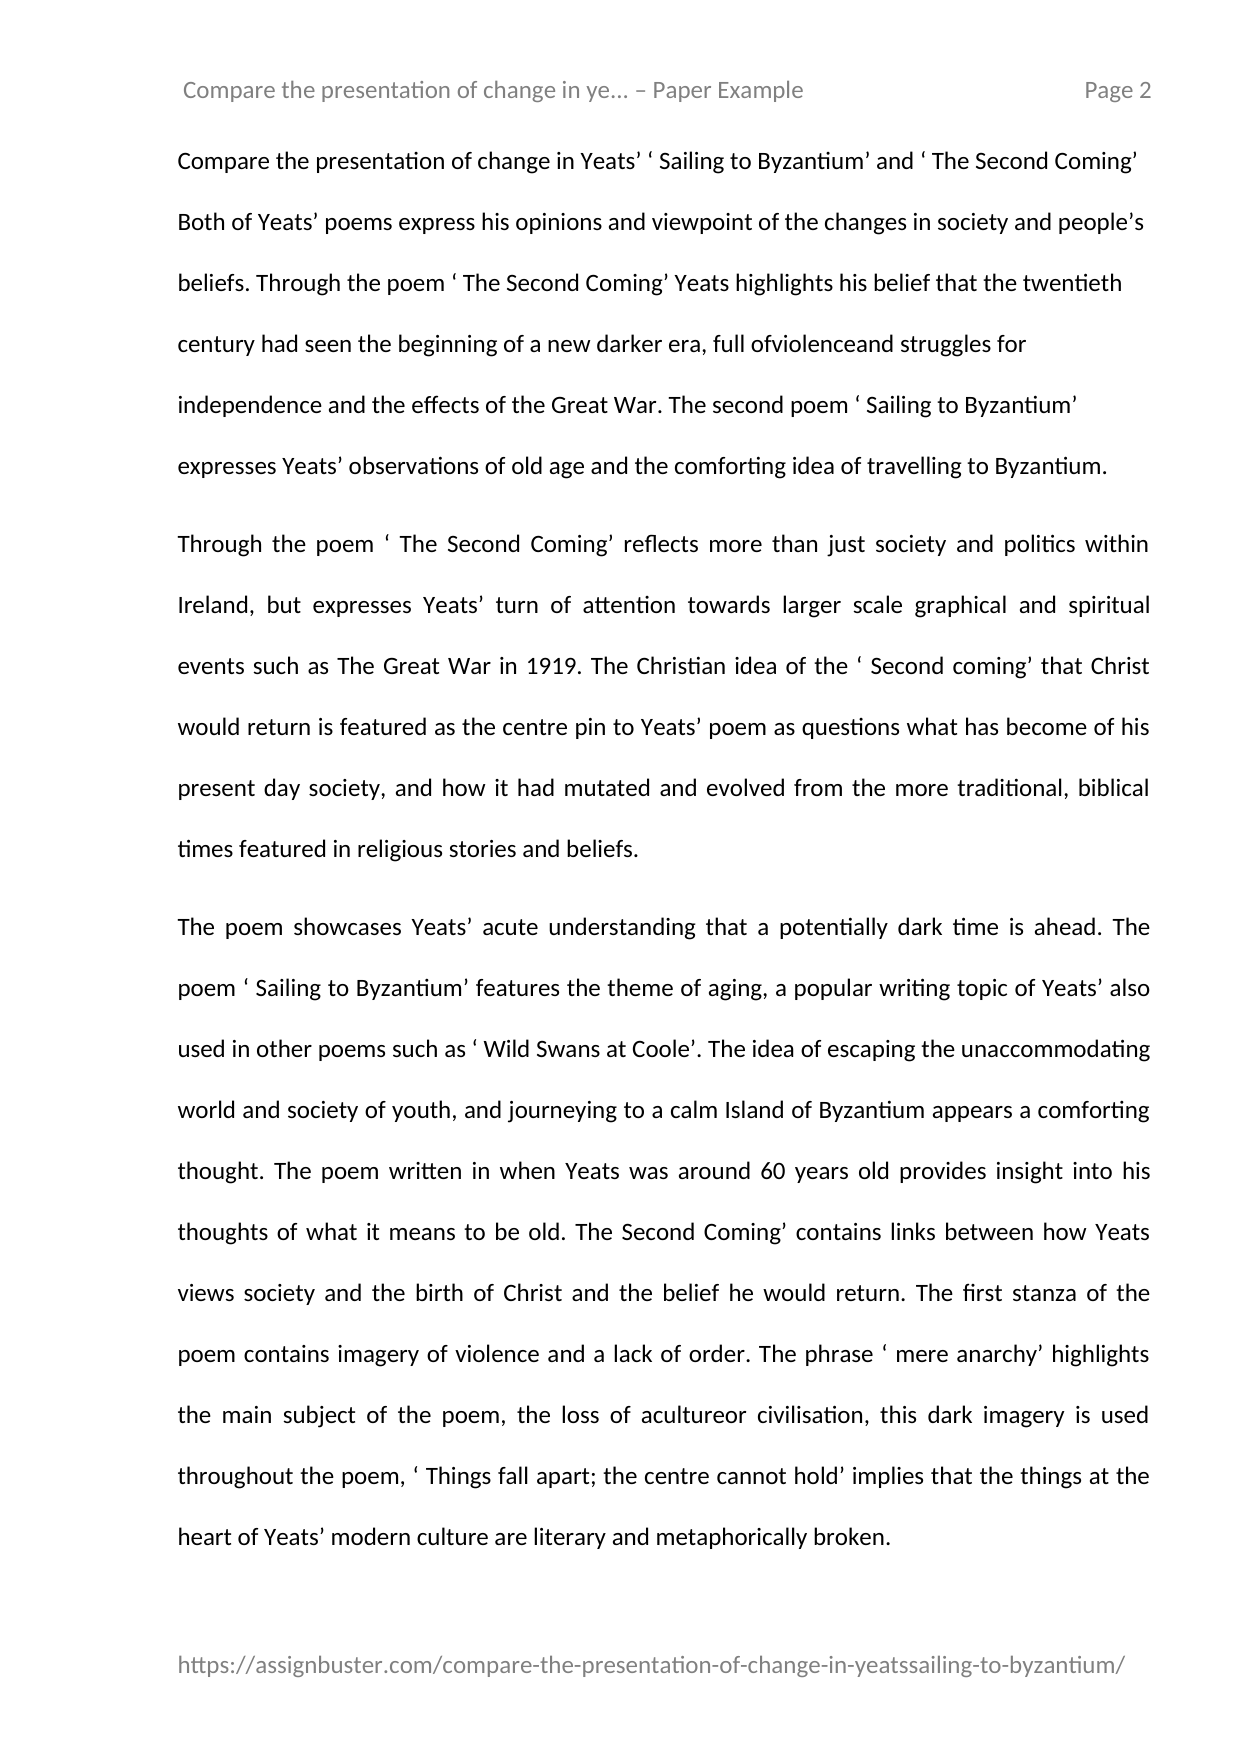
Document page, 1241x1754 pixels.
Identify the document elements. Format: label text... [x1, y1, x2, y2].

text Through the poem ‘ The Second Coming’ reflects more than just society and politics within Ireland, but expresses Yeats’ turn of attention towards larger scale graphical and spiritual events such as The Great War in 1919. The Christian idea of the ‘ Second coming’ that Christ would return is featured as the centre pin to Yeats’ poem as questions what has become of his present day society, and how it had mutated and evolved from the more traditional, biblical times featured in religious stories and beliefs. [177, 528, 1152, 864]
text The poem showcases Yeats’ acute understanding that a potentially dark time is ahead. The poem ‘ Sailing to Byzantium’ features the theme of aging, a popular writing topic of Yeats’ also used in other poems such as ‘ Wild Swans at Coole’. The idea of escaping the unaccommodating world and society of youth, and journeying to a calm Island of Byzantium appears a comforting thought. The poem written in when Yeats was around 60 years old provides insight into his thoughts of what it means to be old. The Second Coming’ contains links between how Yeats views society and the birth of Christ and the belief he would return. The first stanza of the poem contains imagery of violence and a lack of order. The phrase ‘ mere anarchy’ highlights the main subject of the poem, the loss of acultureor civilisation, this dark imagery is used throughout the poem, ‘ Things fall apart; the centre cannot hold’ implies that the things at the heart of Yeats’ modern culture are literary and metaphorically broken. [177, 911, 1152, 1552]
text Compare the presentation of change in Yeats’ ‘ Sailing to Byzantium’ and ‘ The Second Coming’ Both of Yeats’ poems express his opinions and viewpoint of the changes in society and people’s beliefs. Through the poem ‘ The Second Coming’ Yeats highlights his belief that the twentieth century had seen the beginning of a new darker era, full ofviolenceand struggles for independence and the effects of the Great War. The second poem ‘ Sailing to Byzantium’ expresses Yeats’ observations of old age and the comforting idea of travelling to Byzantium. [177, 145, 1152, 481]
